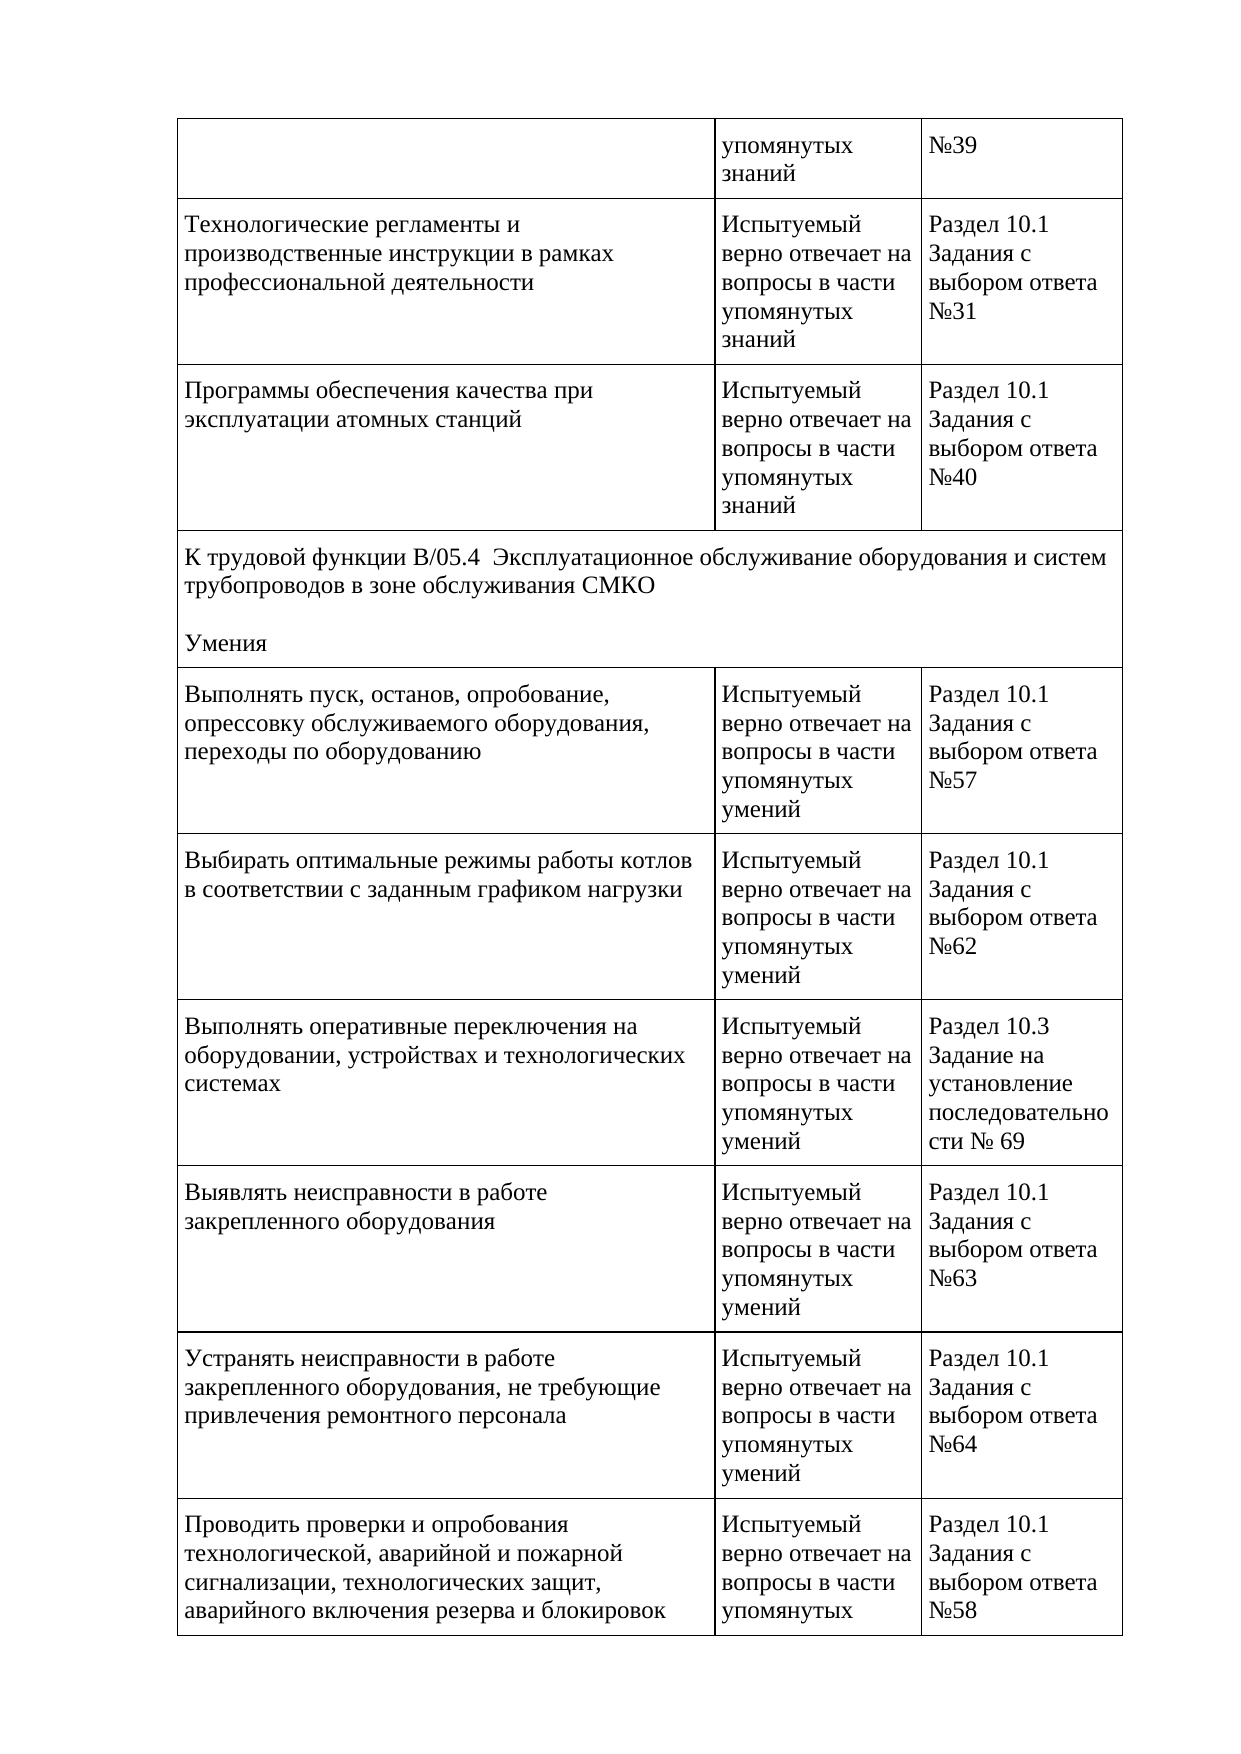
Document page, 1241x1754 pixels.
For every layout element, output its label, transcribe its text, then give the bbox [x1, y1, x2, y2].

table_cell Раздел 10.1 Задания с выбором ответа №63 [922, 1166, 1122, 1331]
table_cell Раздел 10.1 Задания с выбором ответа №62 [922, 834, 1122, 999]
table_cell Программы обеспечения качества при эксплуатации атомных станций [178, 365, 714, 530]
table_cell Раздел 10.1 Задания с выбором ответа №40 [922, 365, 1122, 530]
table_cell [716, 119, 921, 198]
table_cell Раздел 10.3 Задание на установление последовательности № 69 [922, 1000, 1122, 1165]
table_cell Устранять неисправности в работе закрепленного оборудования, не требующие привлечения ремонтного персонала [178, 1333, 714, 1497]
table_cell Раздел 10.1 Задания с выбором ответа №64 [922, 1333, 1122, 1497]
table_cell Выбирать оптимальные режимы работы котлов в соответствии с заданным графиком нагрузки [178, 834, 714, 999]
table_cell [178, 119, 714, 198]
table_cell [922, 119, 1122, 198]
table_cell Испытуемый верно отвечает на вопросы в части упомянутых знаний [716, 365, 921, 530]
table_cell Испытуемый верно отвечает на вопросы в части упомянутых знаний [716, 199, 921, 364]
table_cell Испытуемый верно отвечает на вопросы в части упомянутых умений [716, 834, 921, 999]
table_cell Технологические регламенты и производственные инструкции в рамках профессиональной деятельности [178, 199, 714, 364]
table_cell Выполнять оперативные переключения на оборудовании, устройствах и технологических системах [178, 1000, 714, 1165]
table_cell Испытуемый верно отвечает на вопросы в части упомянутых умений [716, 668, 921, 833]
table_cell Испытуемый верно отвечает на вопросы в части упомянутых умений [716, 1333, 921, 1497]
table_cell Раздел 10.1 Задания с выбором ответа №57 [922, 668, 1122, 833]
table_cell Выполнять пуск, останов, опробование, опрессовку обслуживаемого оборудования, переходы по оборудованию [178, 668, 714, 833]
table_cell Выявлять неисправности в работе закрепленного оборудования [178, 1166, 714, 1331]
table_cell Испытуемый верно отвечает на вопросы в части упомянутых умений [716, 1000, 921, 1165]
table_cell К трудовой функции B/05.4 Эксплуатационное обслуживание оборудования и систем трубопроводов в зоне обслуживания СМКО Умения [178, 531, 1122, 667]
table_cell Раздел 10.1 Задания с выбором ответа №31 [922, 199, 1122, 364]
table_cell Испытуемый верно отвечает на вопросы в части упомянутых умений [716, 1166, 921, 1331]
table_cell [178, 1499, 714, 1635]
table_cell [716, 1499, 921, 1635]
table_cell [922, 1499, 1122, 1635]
